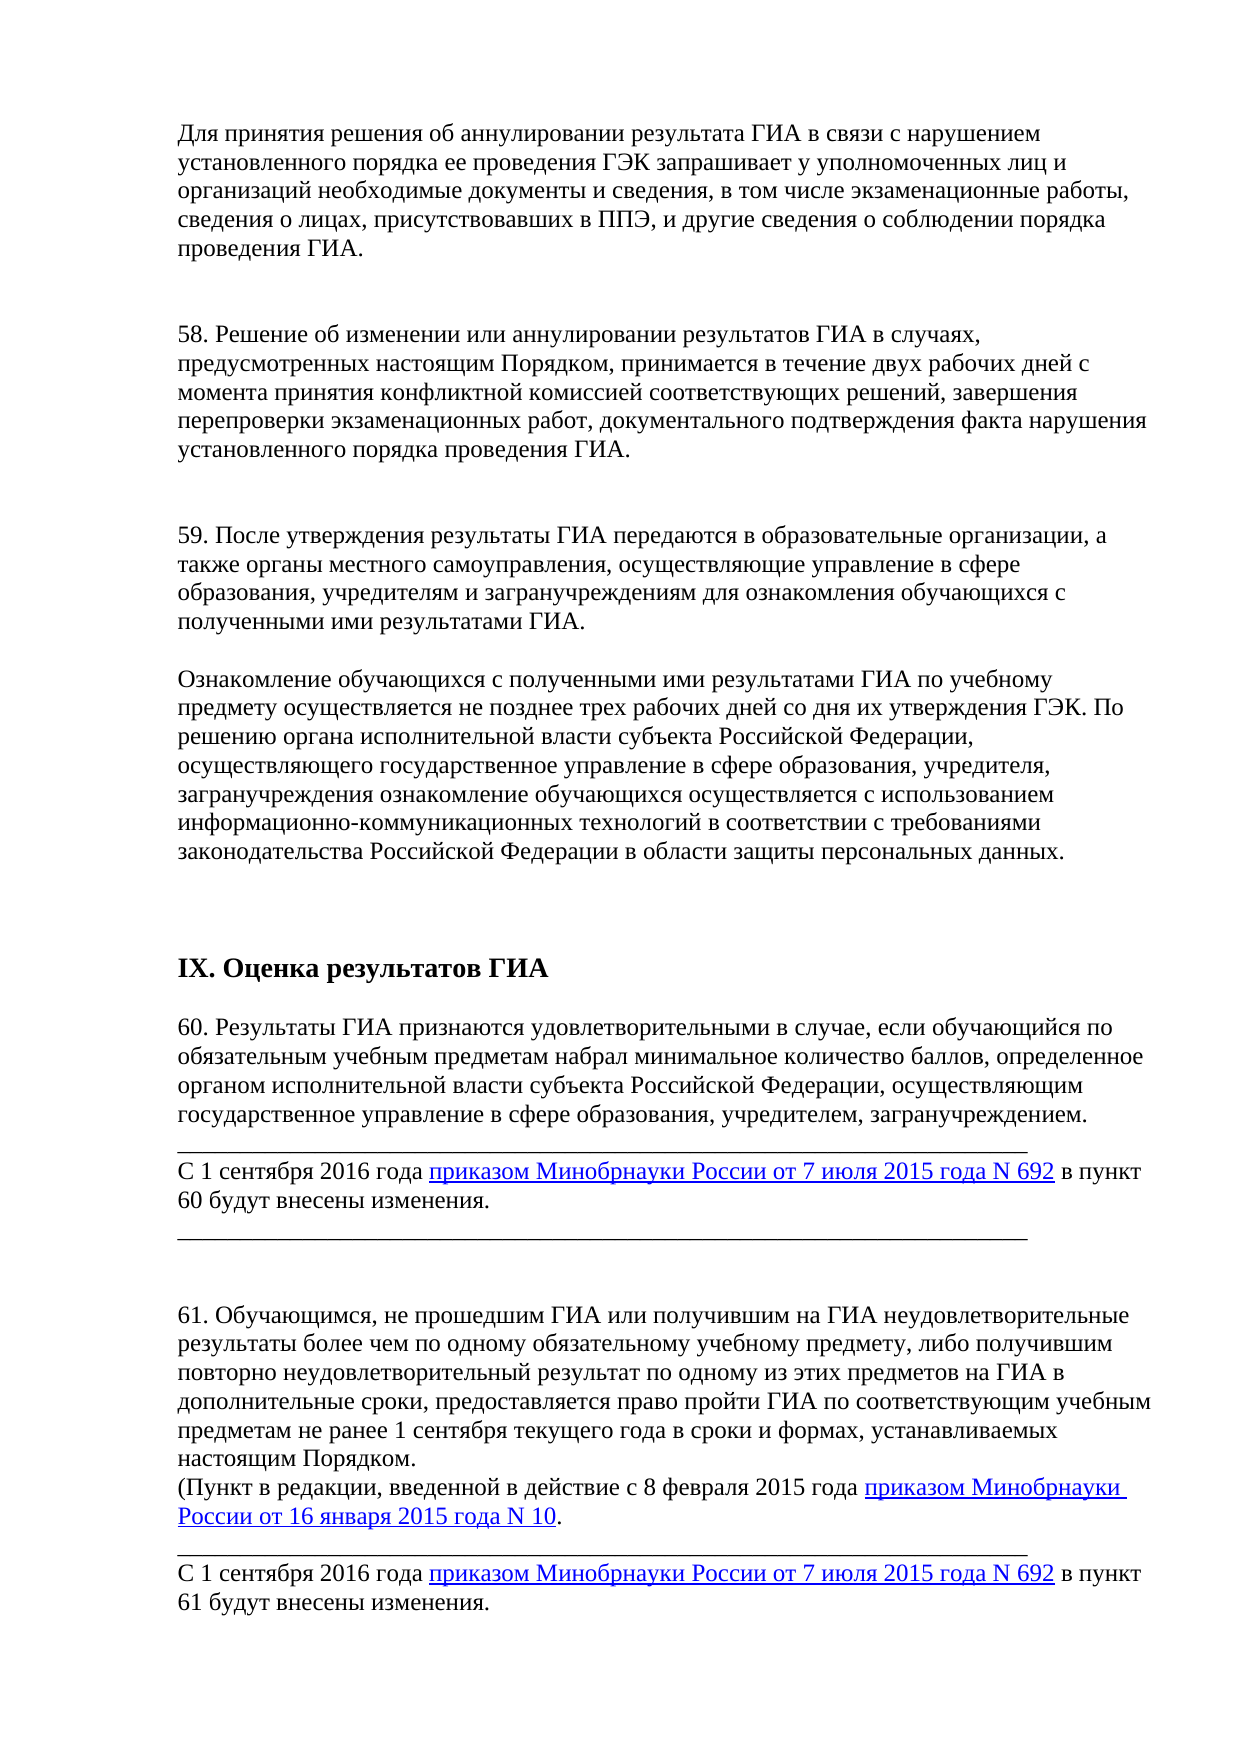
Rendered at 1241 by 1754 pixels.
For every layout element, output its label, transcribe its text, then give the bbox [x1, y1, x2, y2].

text IX. Оценка результатов ГИА [177, 951, 1152, 983]
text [177, 1300, 1152, 1616]
text 58. Решение об изменении или аннулировании результатов ГИА в случаях, предусмотренных настоящим Порядком, принимается в течение двух рабочих дней с момента принятия конфликтной комиссией соответствующих решений, завершения перепроверки экзаменационных работ, документального подтверждения факта нарушения установленного порядка проведения ГИА. [177, 319, 1152, 491]
text 60. Результаты ГИА признаются удовлетворительными в случае, если обучающийся по обязательным учебным предметам набрал минимальное количество баллов, определенное органом исполнительной власти субъекта Российской Федерации, осуществляющим государственное управление в сфере образования, учредителем, загранучреждением. ____________________________________________________________________ С 1 сентября 2016 года приказом Минобрнауки России от 7 июля 2015 года N 692 в пункт 60 будут внесены изменения. ____________________________________________________________________ [177, 1012, 1152, 1271]
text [177, 118, 1152, 290]
text 59. После утверждения результаты ГИА передаются в образовательные организации, а также органы местного самоуправления, осуществляющие управление в сфере образования, учредителям и загранучреждениям для ознакомления обучающихся с полученными ими результатами ГИА. Ознакомление обучающихся с полученными ими результатами ГИА по учебному предмету осуществляется не позднее трех рабочих дней со дня их утверждения ГЭК. По решению органа исполнительной власти субъекта Российской Федерации, осуществляющего государственное управление в сфере образования, учредителя, загранучреждения ознакомление обучающихся осуществляется с использованием информационно-коммуникационных технологий в соответствии с требованиями законодательства Российской Федерации в области защиты персональных данных. [177, 520, 1152, 922]
